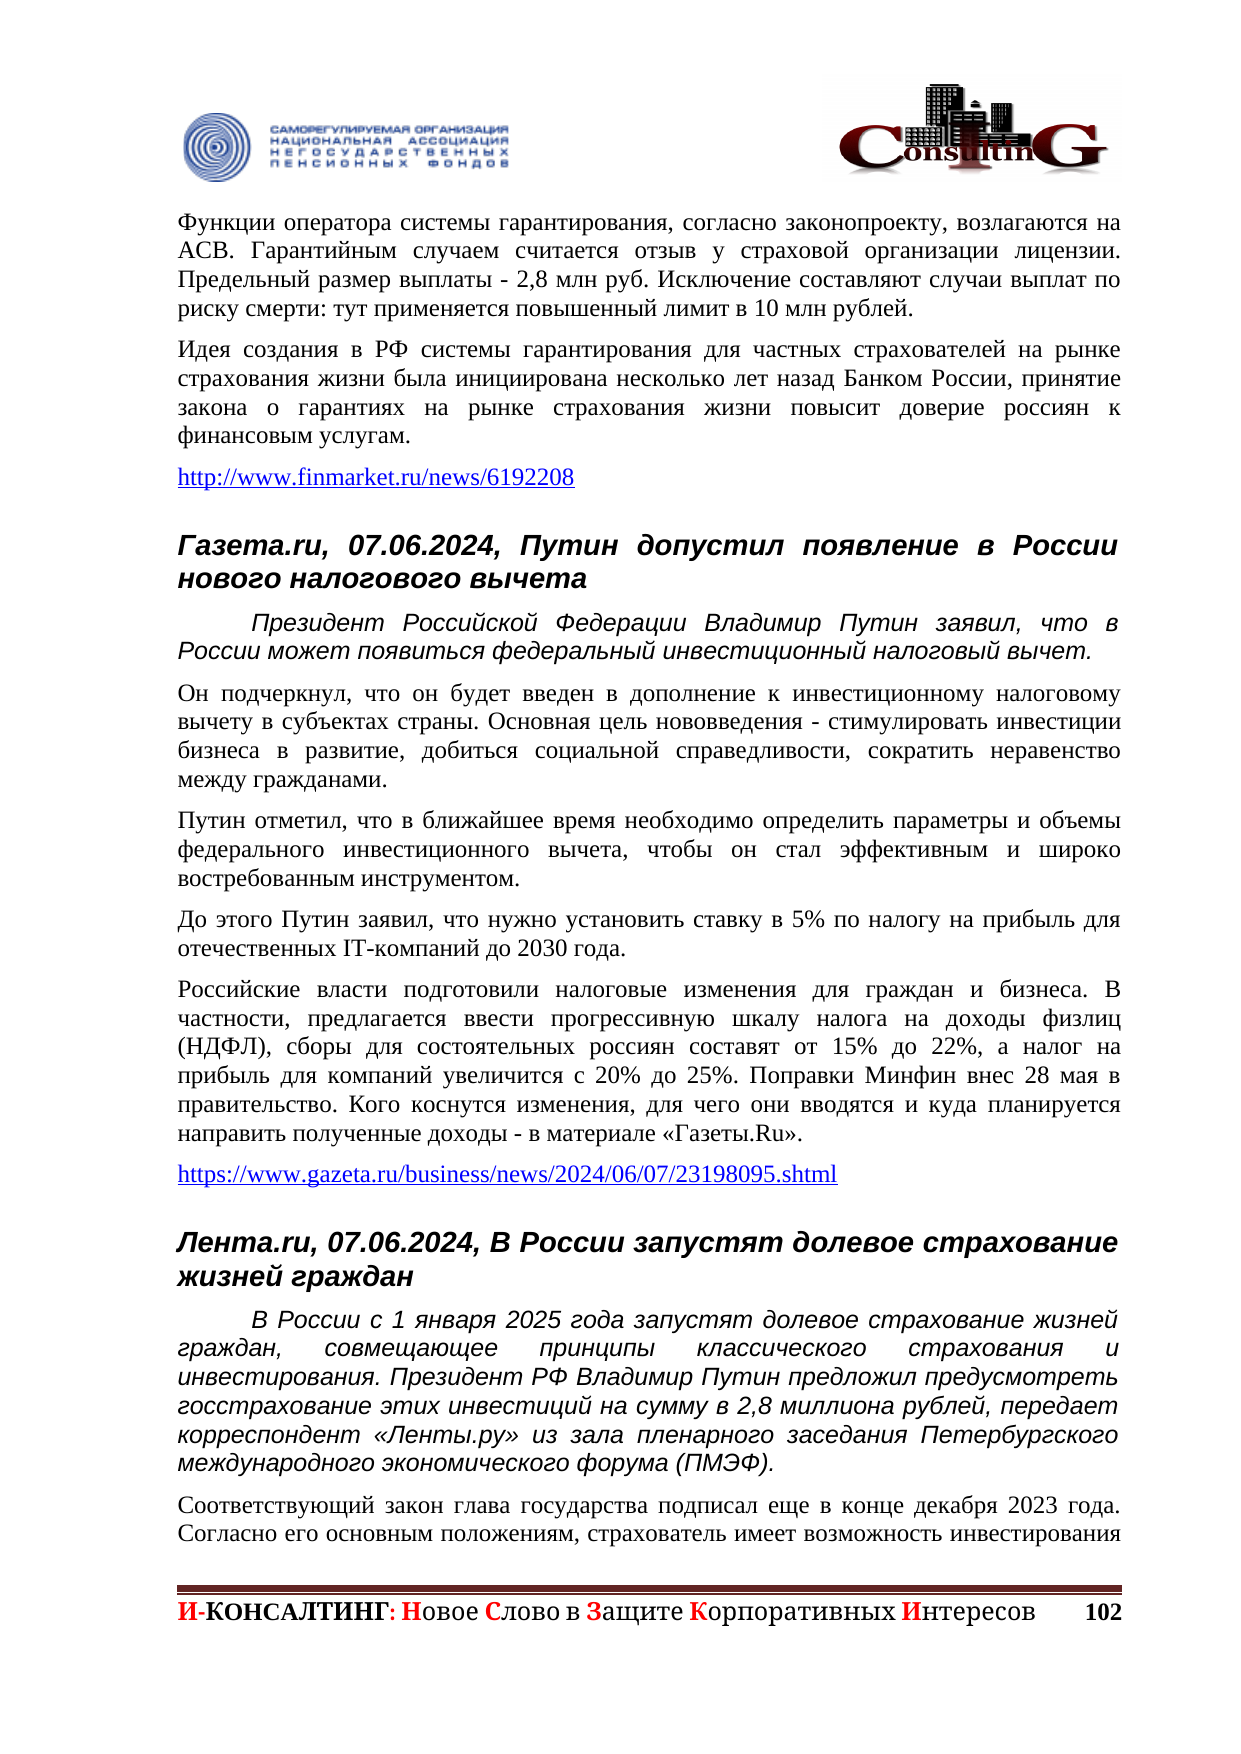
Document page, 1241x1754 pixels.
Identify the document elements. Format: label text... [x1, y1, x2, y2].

text http://www.finmarket.ru/news/6192208 [177, 462, 1122, 491]
picture [183, 113, 509, 182]
text Он подчеркнул, что он будет введен в дополнение к инвестиционному налоговому вычету в субъектах страны. Основная цель нововведения - стимулировать инвестиции бизнеса в развитие, добиться социальной справедливости, сократить неравенство между гражданами. [177, 678, 1122, 793]
subtitle Президент Российской Федерации Владимир Путин заявил, что в России может появиться федеральный инвестиционный налоговый вычет. [177, 608, 1122, 665]
text Идея создания в РФ системы гарантирования для частных страхователей на рынке страхования жизни была инициирована несколько лет назад Банком России, принятие закона о гарантиях на рынке страхования жизни повысит доверие россиян к финансовым услугам. [177, 334, 1122, 449]
subtitle В России с 1 января 2025 года запустят долевое страхование жизней граждан, совмещающее принципы классического страхования и инвестирования. Президент РФ Владимир Путин предложил предусмотреть госстрахование этих инвестиций на сумму в 2,8 миллиона рублей, передает корреспондент «Ленты.ру» из зала пленарного заседания Петербургского международного экономического форума (ПМЭФ). [177, 1305, 1122, 1477]
text Путин отметил, что в ближайшее время необходимо определить параметры и объемы федерального инвестиционного вычета, чтобы он стал эффективным и широко востребованным инструментом. [177, 805, 1122, 891]
text https://www.gazeta.ru/business/news/2024/06/07/23198095.shtml [177, 1159, 1122, 1188]
picture [822, 73, 1123, 182]
text Функции оператора системы гарантирования, согласно законопроекту, возлагаются на АСВ. Гарантийным случаем считается отзыв у страховой организации лицензии. Предельный размер выплаты - 2,8 млн руб. Исключение составляют случаи выплат по риску смерти: тут применяется повышенный лимит в 10 млн рублей. [177, 207, 1122, 322]
text До этого Путин заявил, что нужно установить ставку в 5% по налогу на прибыль для отечественных IT-компаний до 2030 года. [177, 904, 1122, 961]
subtitle Газета.ru, 07.06.2024, Путин допустил появление в России нового налогового вычета [177, 528, 1122, 595]
text Российские власти подготовили налоговые изменения для граждан и бизнеса. В частности, предлагается ввести прогрессивную шкалу налога на доходы физлиц (НДФЛ), сборы для состоятельных россиян составят от 15% до 22%, а налог на прибыль для компаний увеличится с 20% до 25%. Поправки Минфин внес 28 мая в правительство. Кого коснутся изменения, для чего они вводятся и куда планируется направить полученные доходы - в материале «Газеты.Ru». [177, 974, 1122, 1146]
subtitle Лента.ru, 07.06.2024, В России запустят долевое страхование жизней граждан [177, 1225, 1122, 1292]
